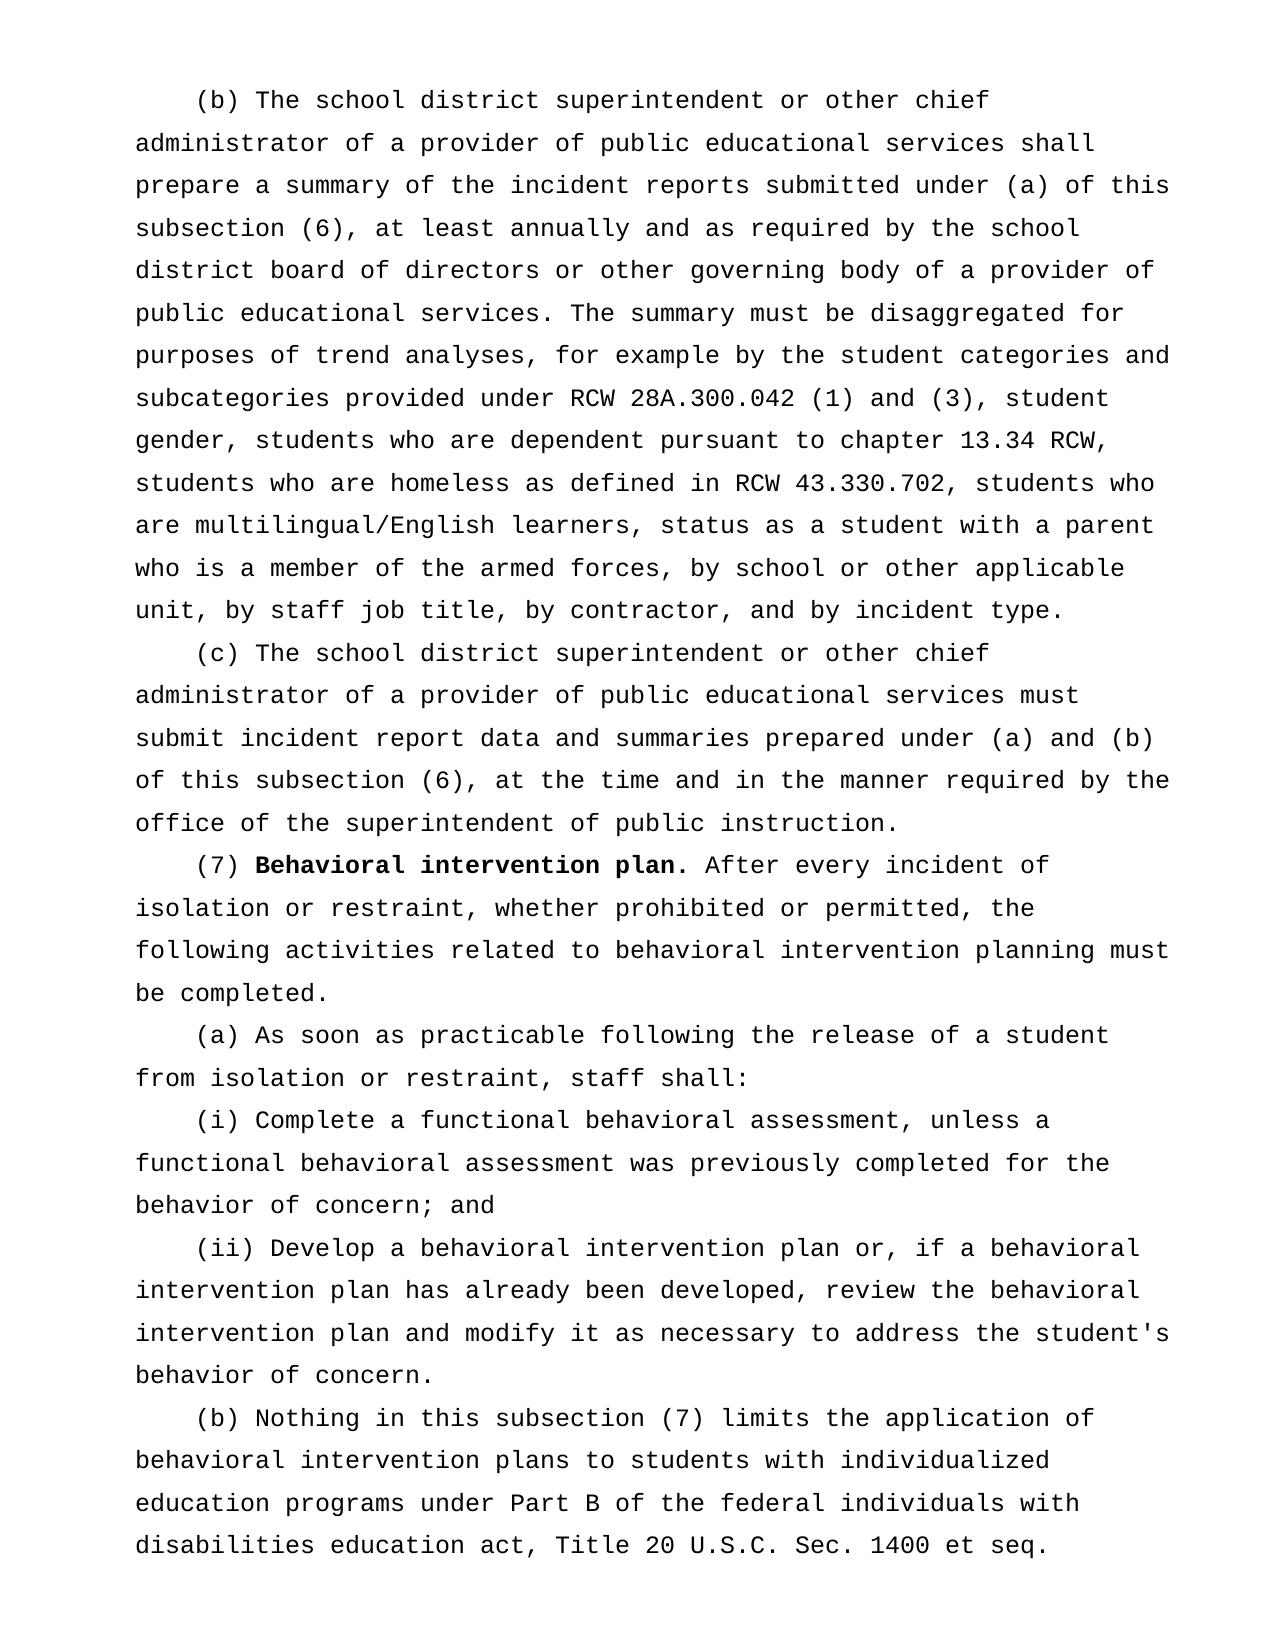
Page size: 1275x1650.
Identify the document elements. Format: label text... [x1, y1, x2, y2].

text (b) Nothing in this subsection (7) limits the application of behavioral intervention plans to students with individualized education programs under Part B of the federal individuals with disabilities education act, Title 20 U.S.C. Sec. 1400 et seq. [135, 1392, 1170, 1562]
text (ii) Develop a behavioral intervention plan or, if a behavioral intervention plan has already been developed, review the behavioral intervention plan and modify it as necessary to address the student's behavior of concern. [135, 1222, 1170, 1392]
text (a) As soon as practicable following the release of a student from isolation or restraint, staff shall: [135, 1010, 1170, 1095]
text (7) Behavioral intervention plan. After every incident of isolation or restraint, whether prohibited or permitted, the following activities related to behavioral intervention planning must be completed. [135, 840, 1170, 1010]
text (b) The school district superintendent or other chief administrator of a provider of public educational services shall prepare a summary of the incident reports submitted under (a) of this subsection (6), at least annually and as required by the school district board of directors or other governing body of a provider of public educational services. The summary must be disaggregated for purposes of trend analyses, for example by the student categories and subcategories provided under RCW 28A.300.042 (1) and (3), student gender, students who are dependent pursuant to chapter 13.34 RCW, students who are homeless as defined in RCW 43.330.702, students who are multilingual/English learners, status as a student with a parent who is a member of the armed forces, by school or other applicable unit, by staff job title, by contractor, and by incident type. [135, 75, 1170, 627]
text (i) Complete a functional behavioral assessment, unless a functional behavioral assessment was previously completed for the behavior of concern; and [135, 1095, 1170, 1222]
text (c) The school district superintendent or other chief administrator of a provider of public educational services must submit incident report data and summaries prepared under (a) and (b) of this subsection (6), at the time and in the manner required by the office of the superintendent of public instruction. [135, 627, 1170, 840]
